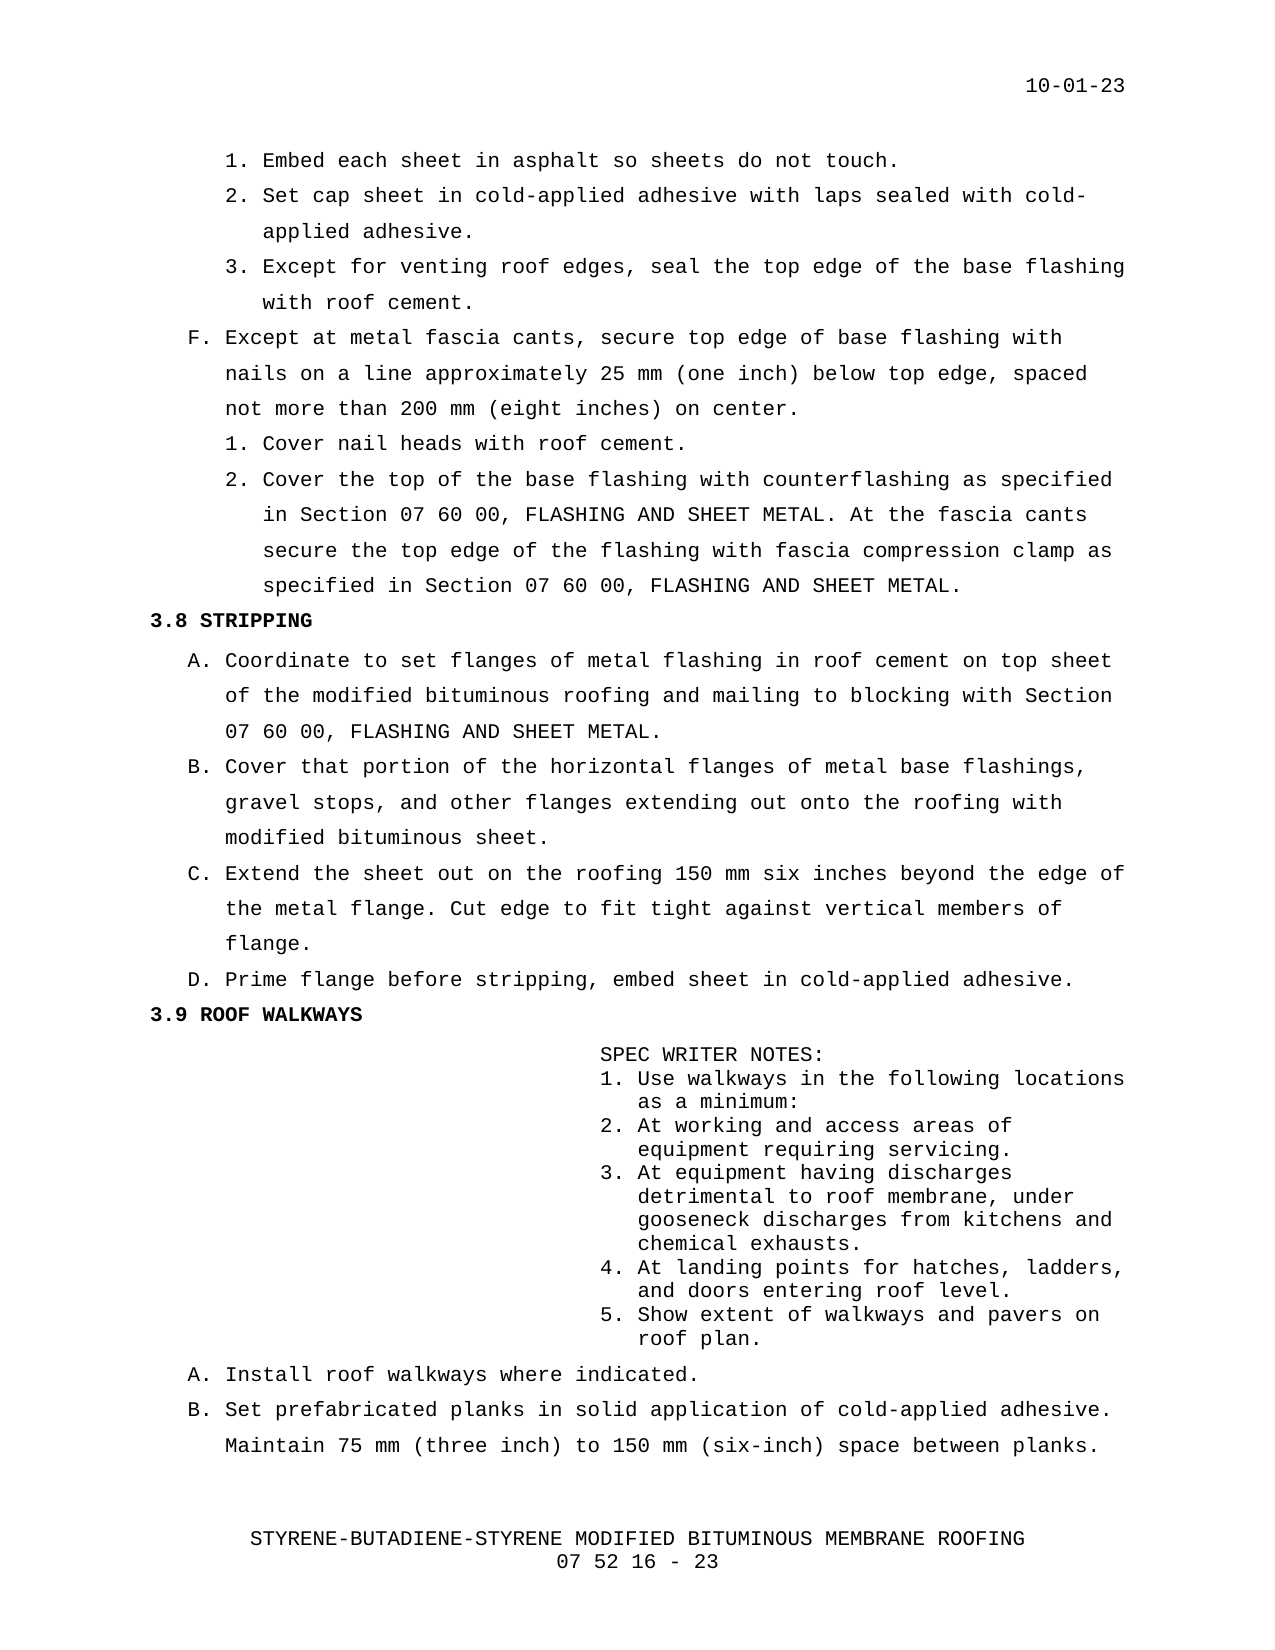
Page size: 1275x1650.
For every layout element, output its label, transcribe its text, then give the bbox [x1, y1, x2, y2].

text 1. Use walkways in the following locations as a minimum: [600, 1068, 1125, 1115]
text 1. Cover nail heads with roof cement. [225, 433, 1125, 457]
text 3.9 ROOF WALKWAYS [150, 1004, 1125, 1028]
text 1. Embed each sheet in asphalt so sheets do not touch. [225, 150, 1125, 174]
text 3. At equipment having discharges detrimental to roof membrane, under gooseneck discharges from kitchens and chemical exhausts. [600, 1162, 1125, 1257]
text B. Set prefabricated planks in solid application of cold-applied adhesive. Maintain 75 mm (three inch) to 150 mm (six-inch) space between planks. [187, 1399, 1125, 1458]
text 4. At landing points for hatches, ladders, and doors entering roof level. [600, 1257, 1125, 1304]
text 3.8 STRIPPING [150, 610, 1125, 634]
text C. Extend the sheet out on the roofing 150 mm six inches beyond the edge of the metal flange. Cut edge to fit tight against vertical members of flange. [187, 863, 1125, 957]
text 3. Except for venting roof edges, seal the top edge of the base flashing with roof cement. [225, 256, 1125, 315]
text 2. Set cap sheet in cold-applied adhesive with laps sealed with cold-applied adhesive. [225, 185, 1125, 244]
text B. Cover that portion of the horizontal flanges of metal base flashings, gravel stops, and other flanges extending out onto the roofing with modified bituminous sheet. [187, 756, 1125, 851]
text A. Install roof walkways where indicated. [187, 1364, 1125, 1387]
text A. Coordinate to set flanges of metal flashing in roof cement on top sheet of the modified bituminous roofing and mailing to blocking with Section 07 60 00, FLASHING AND SHEET METAL. [187, 650, 1125, 744]
text 2. At working and access areas of equipment requiring servicing. [600, 1115, 1125, 1162]
text 2. Cover the top of the base flashing with counterflashing as specified in Section 07 60 00, FLASHING AND SHEET METAL. At the fascia cants secure the top edge of the flashing with fascia compression clamp as specified in Section 07 60 00, FLASHING AND SHEET METAL. [225, 469, 1125, 599]
text D. Prime flange before stripping, embed sheet in cold-applied adhesive. [187, 969, 1125, 992]
text F. Except at metal fascia cants, secure top edge of base flashing with nails on a line approximately 25 mm (one inch) below top edge, spaced not more than 200 mm (eight inches) on center. [187, 327, 1125, 422]
text SPEC WRITER NOTES: [600, 1044, 1125, 1068]
text 5. Show extent of walkways and pavers on roof plan. [600, 1304, 1125, 1351]
